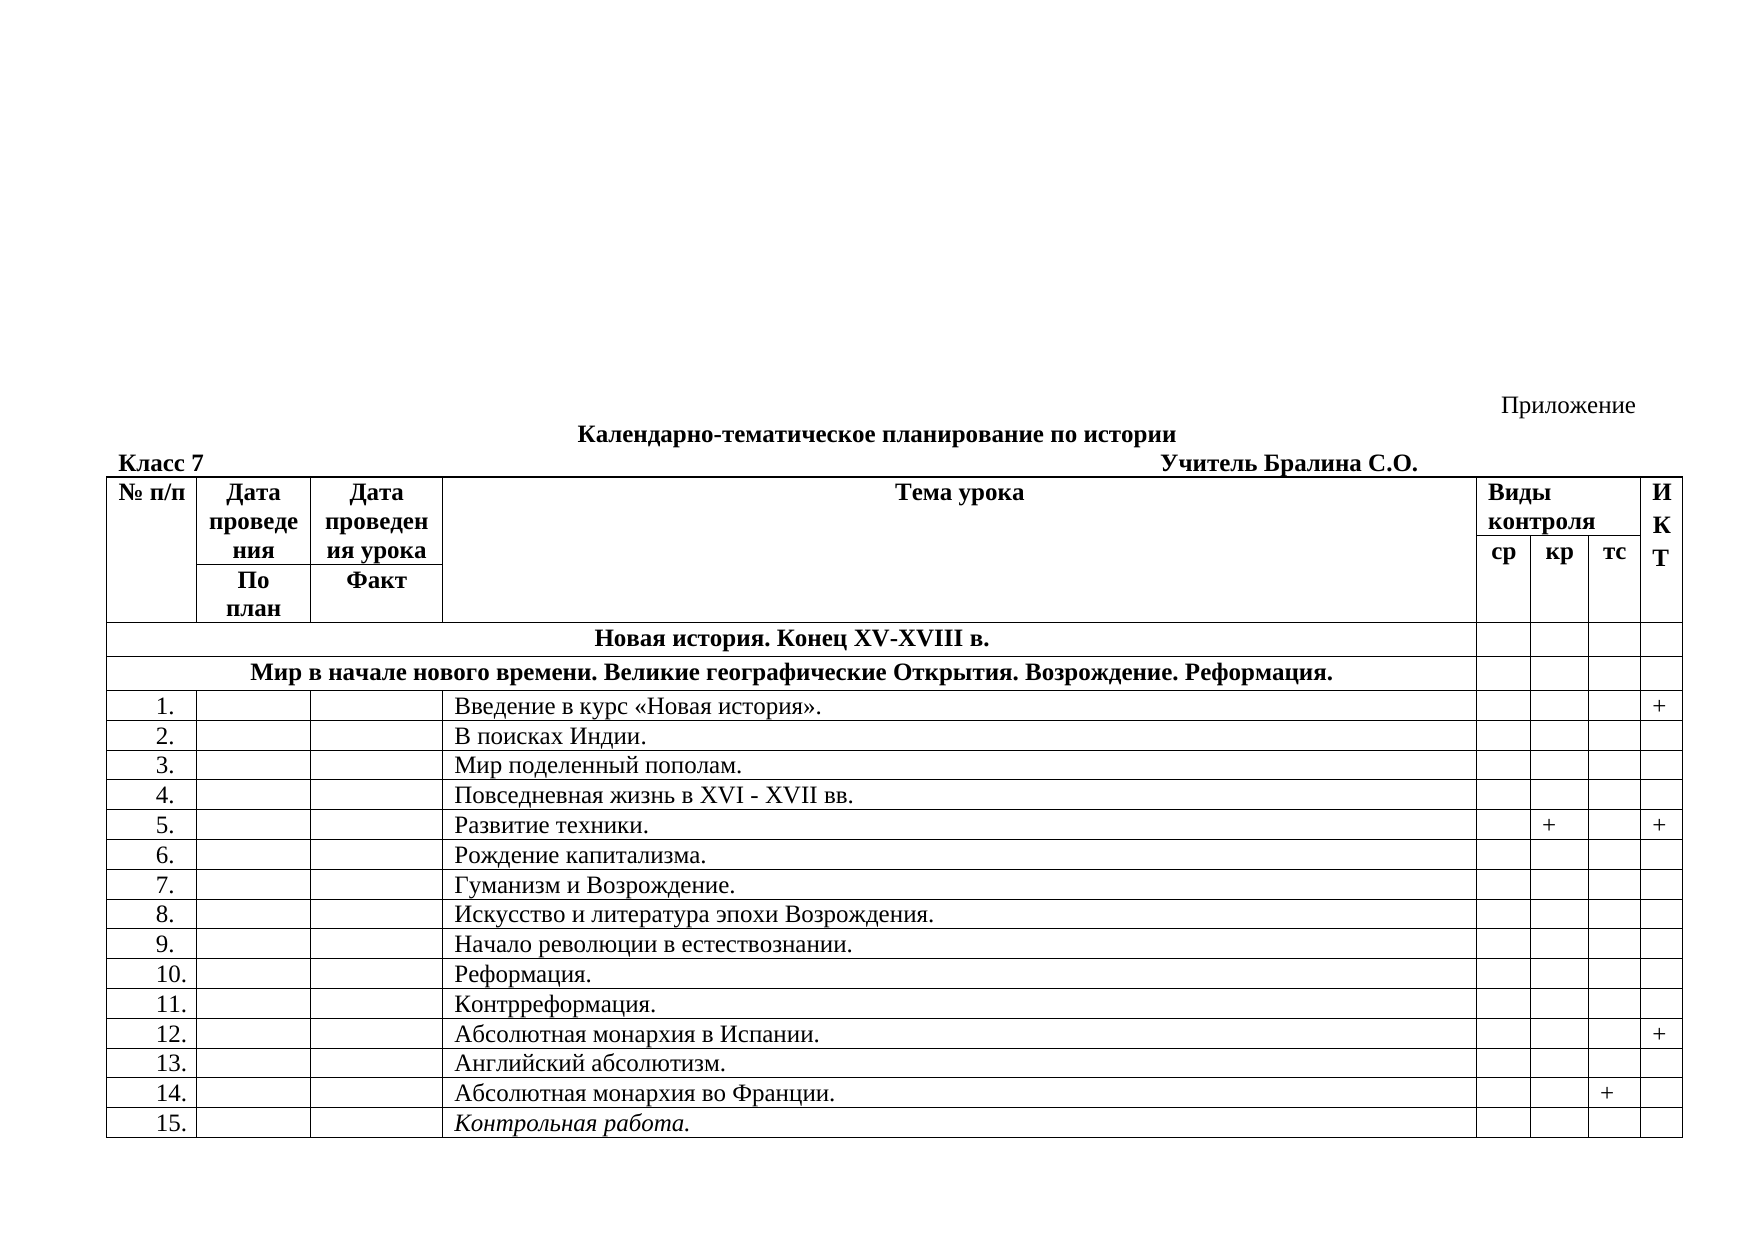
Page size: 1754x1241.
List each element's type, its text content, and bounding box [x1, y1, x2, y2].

table_cell [107, 810, 196, 839]
table_cell [1477, 1019, 1530, 1047]
table_cell [1477, 721, 1530, 749]
table_cell [1641, 1078, 1682, 1107]
table_cell [1531, 780, 1588, 809]
table_cell [1641, 623, 1682, 656]
table_cell [107, 989, 196, 1018]
table_cell [197, 1108, 310, 1137]
table_cell [1477, 1049, 1530, 1077]
table_cell [1477, 989, 1530, 1018]
table_cell [1531, 1108, 1588, 1137]
table_cell [1641, 1108, 1682, 1137]
table_cell [197, 1019, 310, 1047]
table_header Дата проведения [197, 478, 310, 564]
table_cell [1641, 870, 1682, 898]
table_cell ср [1477, 536, 1530, 622]
table_cell [311, 870, 442, 898]
table_cell [1641, 840, 1682, 869]
table_cell [197, 780, 310, 809]
table_cell [1589, 721, 1640, 749]
table_cell [1589, 751, 1640, 779]
table_cell Гуманизм и Возрождение. [443, 870, 1476, 898]
table_cell [1477, 959, 1530, 988]
table_cell [1477, 900, 1530, 928]
table_cell Искусство и литература эпохи Возрождения. [443, 900, 1476, 928]
table_header Виды контроля [1477, 478, 1640, 535]
table_cell [1477, 929, 1530, 958]
table_cell Введение в курс «Новая история». [443, 691, 1476, 720]
table_cell + [1641, 1019, 1682, 1047]
text Календарно-тематическое планирование по истории [118, 419, 1636, 448]
table_cell [1477, 810, 1530, 839]
table_cell [1531, 1049, 1588, 1077]
table_cell [311, 1049, 442, 1077]
table_cell [107, 840, 196, 869]
table_cell [1641, 1049, 1682, 1077]
table_cell Мир поделенный пополам. [443, 751, 1476, 779]
table_cell Контрольная работа. [443, 1108, 1476, 1137]
table_cell [197, 959, 310, 988]
table_cell [1589, 1019, 1640, 1047]
table_cell [197, 810, 310, 839]
table_cell [1641, 900, 1682, 928]
table_header И К Т [1641, 478, 1682, 622]
table_cell [1589, 780, 1640, 809]
table_header № п/п [107, 478, 196, 622]
table_cell [1641, 989, 1682, 1018]
table_cell [311, 929, 442, 958]
table_cell [1531, 929, 1588, 958]
table_cell [107, 691, 196, 720]
table_cell [311, 959, 442, 988]
table_cell [311, 1019, 442, 1047]
table_cell [1531, 959, 1588, 988]
table_header Дата проведения урока [311, 478, 442, 564]
table_cell [107, 929, 196, 958]
table_cell Контрреформация. [443, 989, 1476, 1018]
table_cell [197, 691, 310, 720]
table_cell [1589, 1049, 1640, 1077]
table_cell [1589, 840, 1640, 869]
table_cell [107, 780, 196, 809]
table_cell [1477, 1108, 1530, 1137]
table_cell Реформация. [443, 959, 1476, 988]
table_cell [1589, 900, 1640, 928]
table_cell [1531, 840, 1588, 869]
table_cell [1477, 623, 1530, 656]
table_cell [197, 751, 310, 779]
table_cell [1589, 870, 1640, 898]
table_cell [1641, 657, 1682, 690]
table_cell [197, 840, 310, 869]
table_cell [1531, 751, 1588, 779]
table_cell [197, 900, 310, 928]
table_cell По план [197, 565, 310, 622]
table_cell [311, 840, 442, 869]
table_cell кр [1531, 536, 1588, 622]
table_cell [1641, 751, 1682, 779]
table_cell [107, 1049, 196, 1077]
table_cell Абсолютная монархия во Франции. [443, 1078, 1476, 1107]
table_cell [1641, 721, 1682, 749]
table_cell [311, 721, 442, 749]
table_cell [311, 1108, 442, 1137]
table_cell Новая история. Конец XV-XVIII в. [107, 623, 1476, 656]
table_cell [311, 691, 442, 720]
table_cell Английский абсолютизм. [443, 1049, 1476, 1077]
table_cell [1589, 623, 1640, 656]
table_cell [1641, 959, 1682, 988]
table_cell + [1641, 691, 1682, 720]
table_cell [197, 1078, 310, 1107]
text Класс 7 Учитель Бралина С.О. [118, 448, 1636, 476]
table_cell [1589, 959, 1640, 988]
table_cell Факт [311, 565, 442, 622]
table_cell Абсолютная монархия в Испании. [443, 1019, 1476, 1047]
table_cell [197, 929, 310, 958]
table_cell [311, 780, 442, 809]
table_cell [107, 1108, 196, 1137]
table_cell [1531, 1078, 1588, 1107]
table_cell [197, 1049, 310, 1077]
table_cell Начало революции в естествознании. [443, 929, 1476, 958]
table_cell [1589, 810, 1640, 839]
table_cell + [1531, 810, 1588, 839]
table_cell Повседневная жизнь в XVI - XVII вв. [443, 780, 1476, 809]
table_cell [1589, 929, 1640, 958]
table_cell [197, 721, 310, 749]
table_cell [1531, 989, 1588, 1018]
table_cell [1641, 929, 1682, 958]
table_cell [107, 959, 196, 988]
table_cell + [1589, 1078, 1640, 1107]
table_cell [107, 1078, 196, 1107]
table_cell [1589, 657, 1640, 690]
table_cell [1477, 691, 1530, 720]
table_cell [1531, 1019, 1588, 1047]
table_cell [1589, 691, 1640, 720]
table_cell [1477, 1078, 1530, 1107]
table_cell [1531, 870, 1588, 898]
text Приложение [118, 390, 1636, 419]
table_cell [1531, 721, 1588, 749]
table_cell [1531, 691, 1588, 720]
table_cell Мир в начале нового времени. Великие географические Открытия. Возрождение. Реформация. [107, 657, 1476, 690]
table_cell [311, 900, 442, 928]
table_cell [1531, 900, 1588, 928]
table_cell [311, 1078, 442, 1107]
table_cell [107, 870, 196, 898]
table_cell [311, 989, 442, 1018]
table_cell [107, 751, 196, 779]
table_cell [107, 900, 196, 928]
table_cell Рождение капитализма. [443, 840, 1476, 869]
table_cell [311, 810, 442, 839]
table_cell [1641, 780, 1682, 809]
table_cell [1531, 623, 1588, 656]
table_cell В поисках Индии. [443, 721, 1476, 749]
table_cell [1477, 657, 1530, 690]
table_cell [1477, 751, 1530, 779]
table_cell [197, 870, 310, 898]
table_cell [107, 1019, 196, 1047]
table_cell тс [1589, 536, 1640, 622]
table_cell [197, 989, 310, 1018]
table_header Тема урока [443, 478, 1476, 622]
table_cell [1477, 840, 1530, 869]
table_cell [1589, 1108, 1640, 1137]
table_cell [1531, 657, 1588, 690]
table_cell [1589, 989, 1640, 1018]
table_cell + [1641, 810, 1682, 839]
table_cell [311, 751, 442, 779]
table_cell [107, 721, 196, 749]
table_cell [1477, 780, 1530, 809]
table_cell [1477, 870, 1530, 898]
table_cell Развитие техники. [443, 810, 1476, 839]
